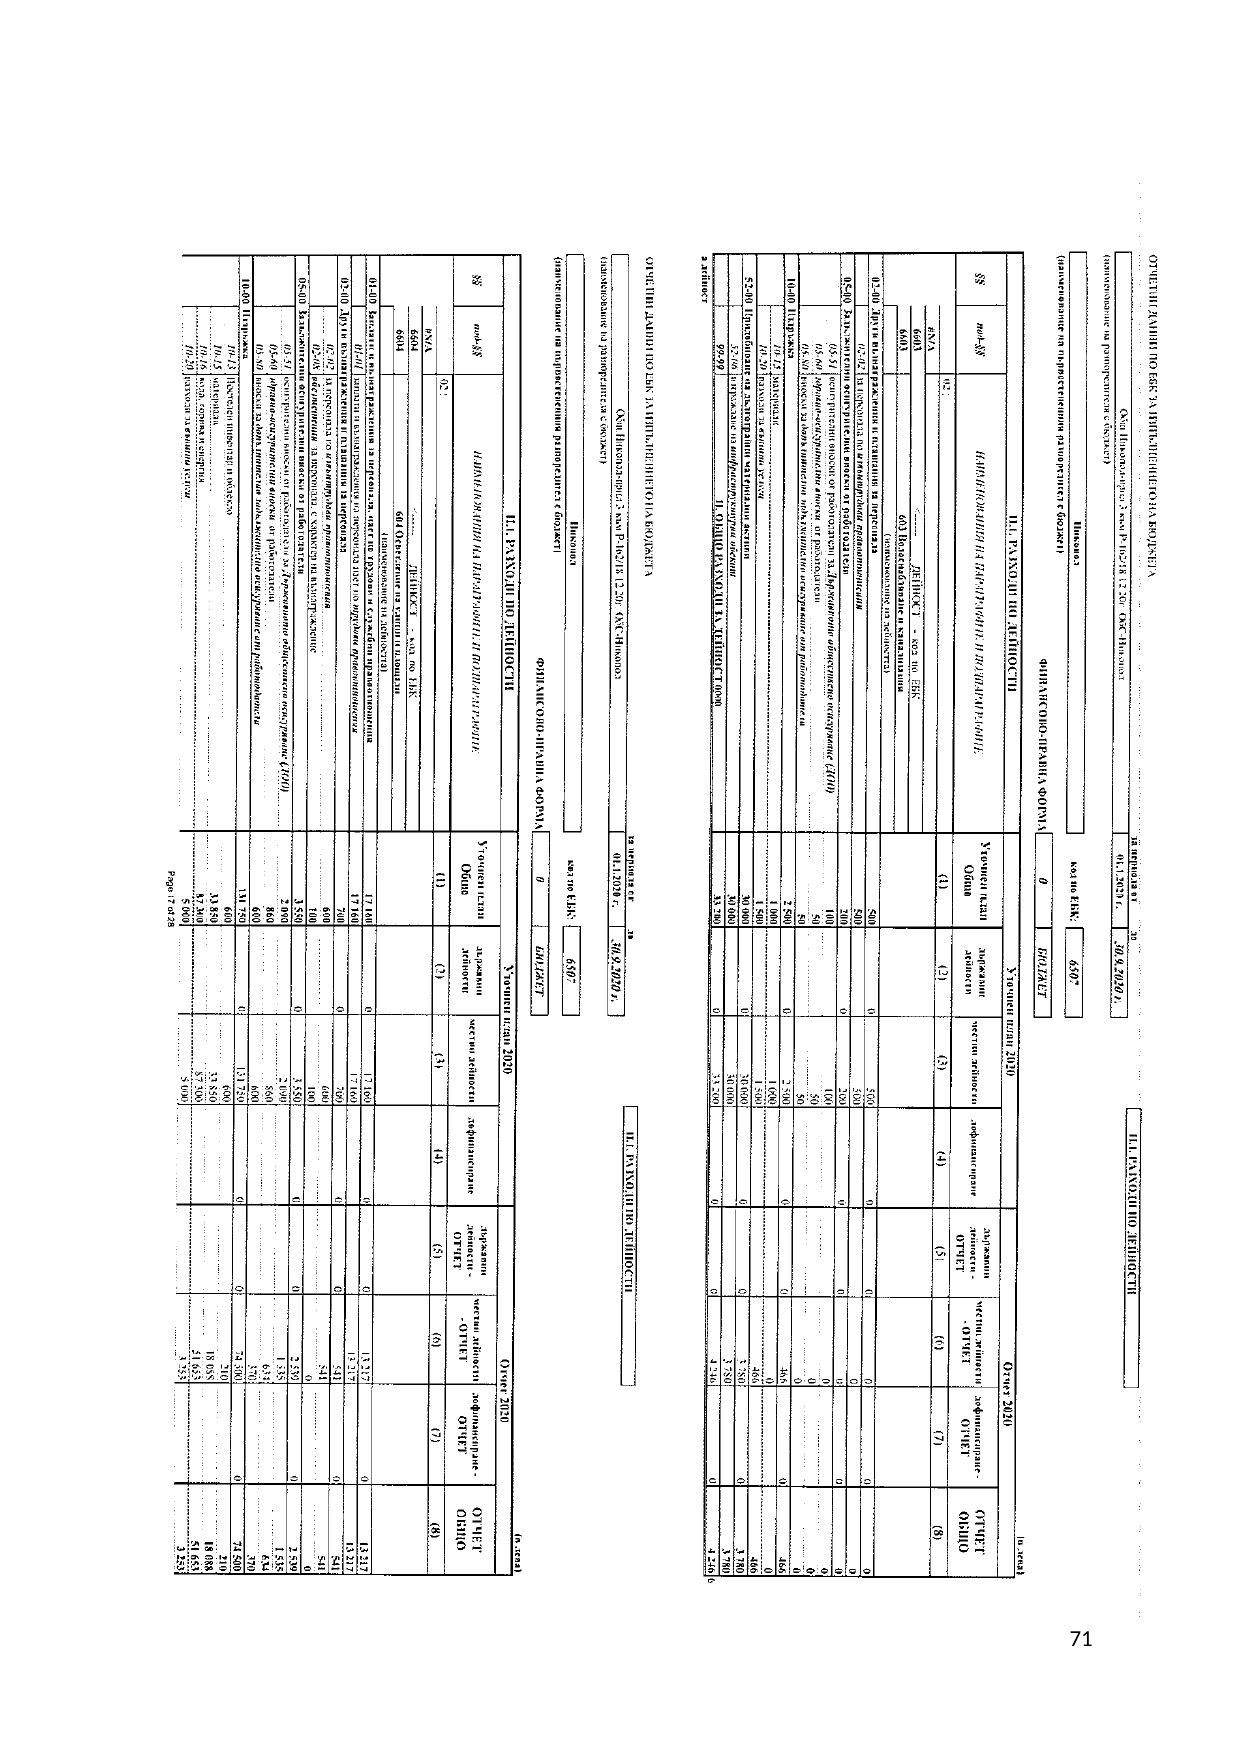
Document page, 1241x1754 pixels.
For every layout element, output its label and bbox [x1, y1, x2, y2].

picture [147, 132, 1239, 1622]
